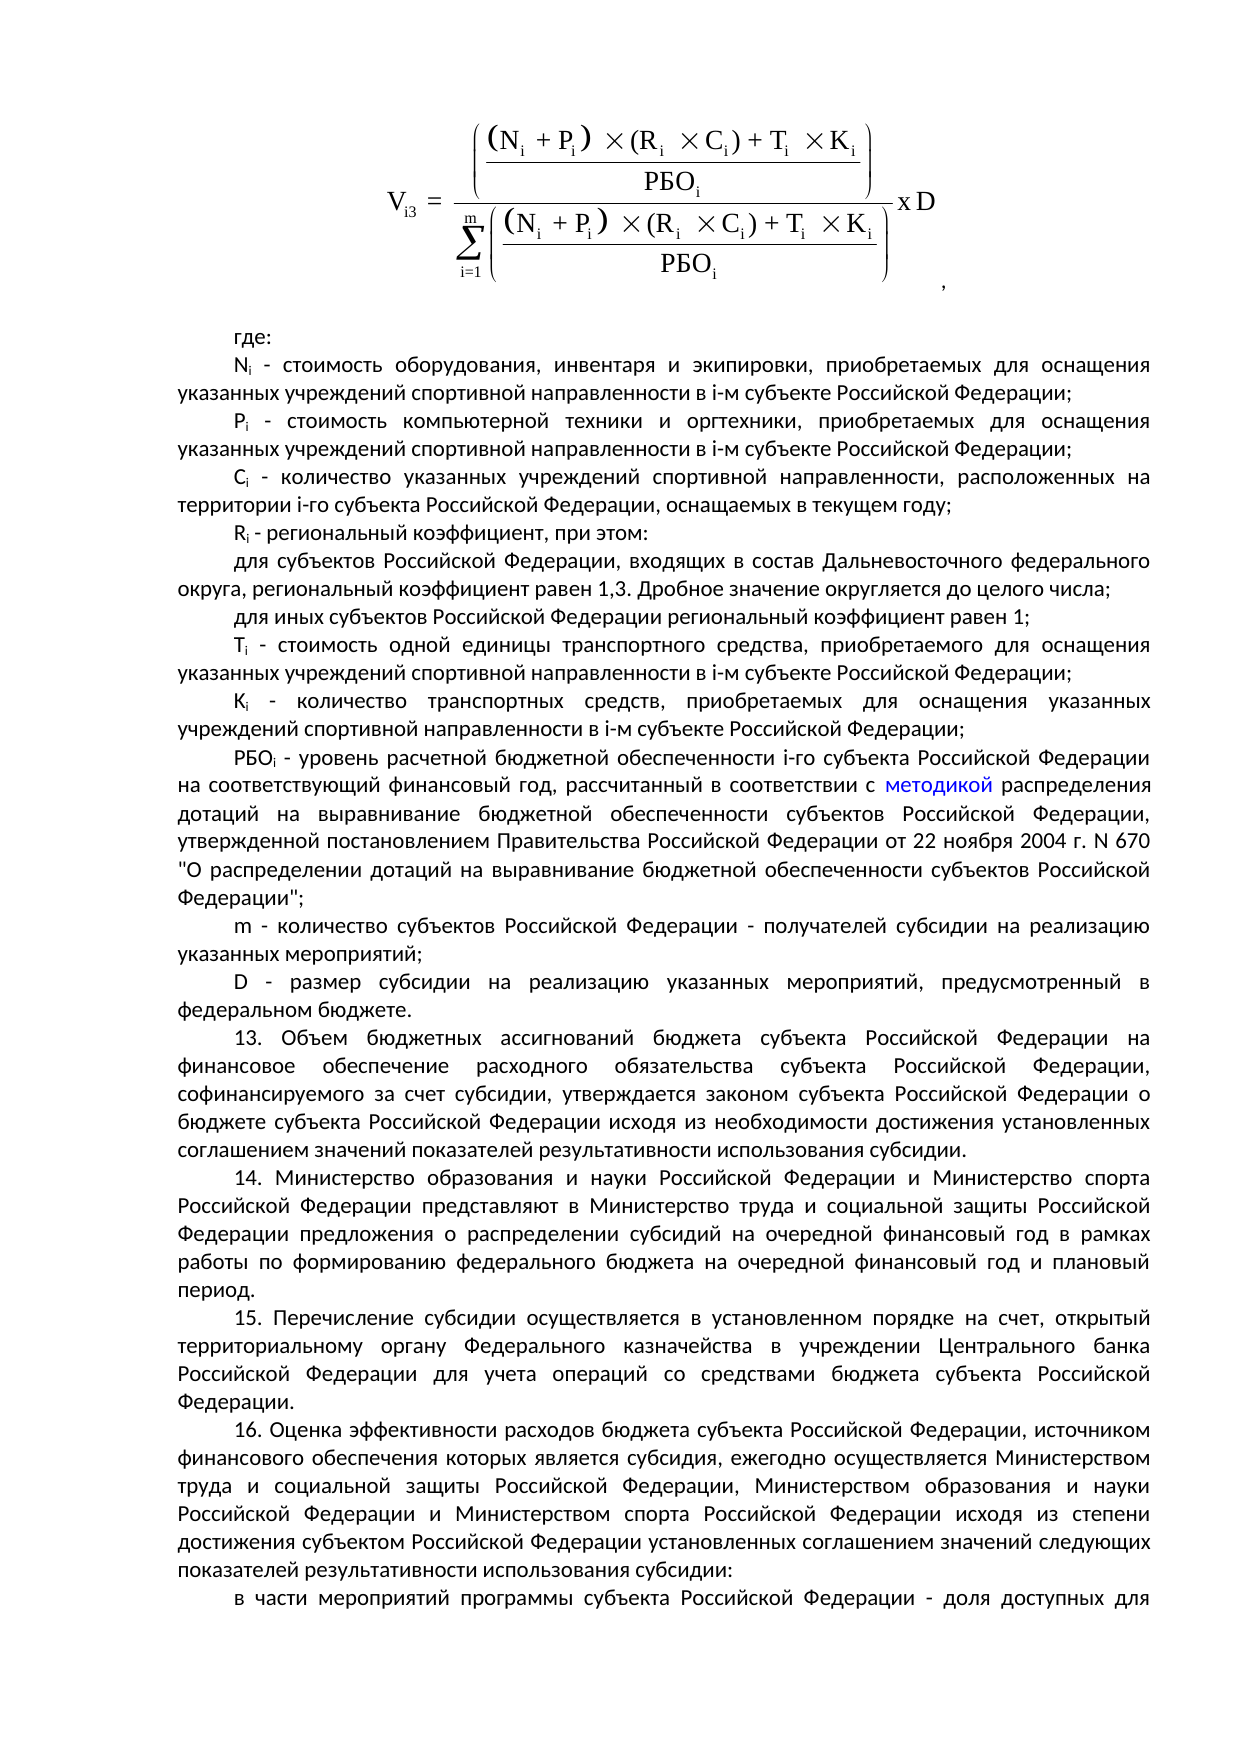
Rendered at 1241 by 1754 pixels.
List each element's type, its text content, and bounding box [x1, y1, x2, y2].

text 16. Оценка эффективности расходов бюджета субъекта Российской Федерации, источником финансового обеспечения которых является субсидия, ежегодно осуществляется Министерством труда и социальной защиты Российской Федерации, Министерством образования и науки Российской Федерации и Министерством спорта Российской Федерации исходя из степени достижения субъектом Российской Федерации установленных соглашением значений следующих показателей результативности использования субсидии: [177, 1415, 1152, 1583]
text где: [177, 322, 1152, 350]
text Ni - стоимость оборудования, инвентаря и экипировки, приобретаемых для оснащения указанных учреждений спортивной направленности в i-м субъекте Российской Федерации; [177, 350, 1152, 406]
text РБОi - уровень расчетной бюджетной обеспеченности i-го субъекта Российской Федерации на соответствующий финансовый год, рассчитанный в соответствии с методикой распределения дотаций на выравнивание бюджетной обеспеченности субъектов Российской Федерации, утвержденной постановлением Правительства Российской Федерации от 22 ноября 2004 г. N 670 "О распределении дотаций на выравнивание бюджетной обеспеченности субъектов Российской Федерации"; [177, 743, 1152, 911]
text для иных субъектов Российской Федерации региональный коэффициент равен 1; [177, 602, 1152, 631]
text Ci - количество указанных учреждений спортивной направленности, расположенных на территории i-го субъекта Российской Федерации, оснащаемых в текущем году; [177, 462, 1152, 518]
text Ri - региональный коэффициент, при этом: [177, 518, 1152, 546]
text 13. Объем бюджетных ассигнований бюджета субъекта Российской Федерации на финансовое обеспечение расходного обязательства субъекта Российской Федерации, софинансируемого за счет субсидии, утверждается законом субъекта Российской Федерации о бюджете субъекта Российской Федерации исходя из необходимости достижения установленных соглашением значений показателей результативности использования субсидии. [177, 1023, 1152, 1163]
text m - количество субъектов Российской Федерации - получателей субсидии на реализацию указанных мероприятий; [177, 911, 1152, 967]
text для субъектов Российской Федерации, входящих в состав Дальневосточного федерального округа, региональный коэффициент равен 1,3. Дробное значение округляется до целого числа; [177, 546, 1152, 602]
text 14. Министерство образования и науки Российской Федерации и Министерство спорта Российской Федерации представляют в Министерство труда и социальной защиты Российской Федерации предложения о распределении субсидий на очередной финансовый год в рамках работы по формированию федерального бюджета на очередной финансовый год и плановый период. [177, 1163, 1152, 1303]
text 15. Перечисление субсидии осуществляется в установленном порядке на счет, открытый территориальному органу Федерального казначейства в учреждении Центрального банка Российской Федерации для учета операций со средствами бюджета субъекта Российской Федерации. [177, 1303, 1152, 1415]
text D - размер субсидии на реализацию указанных мероприятий, предусмотренный в федеральном бюджете. [177, 967, 1152, 1023]
text Pi - стоимость компьютерной техники и оргтехники, приобретаемых для оснащения указанных учреждений спортивной направленности в i-м субъекте Российской Федерации; [177, 406, 1152, 462]
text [177, 1583, 1152, 1611]
text Ti - стоимость одной единицы транспортного средства, приобретаемого для оснащения указанных учреждений спортивной направленности в i-м субъекте Российской Федерации; [177, 631, 1152, 687]
text Ki - количество транспортных средств, приобретаемых для оснащения указанных учреждений спортивной направленности в i-м субъекте Российской Федерации; [177, 687, 1152, 743]
text , [177, 118, 1152, 294]
